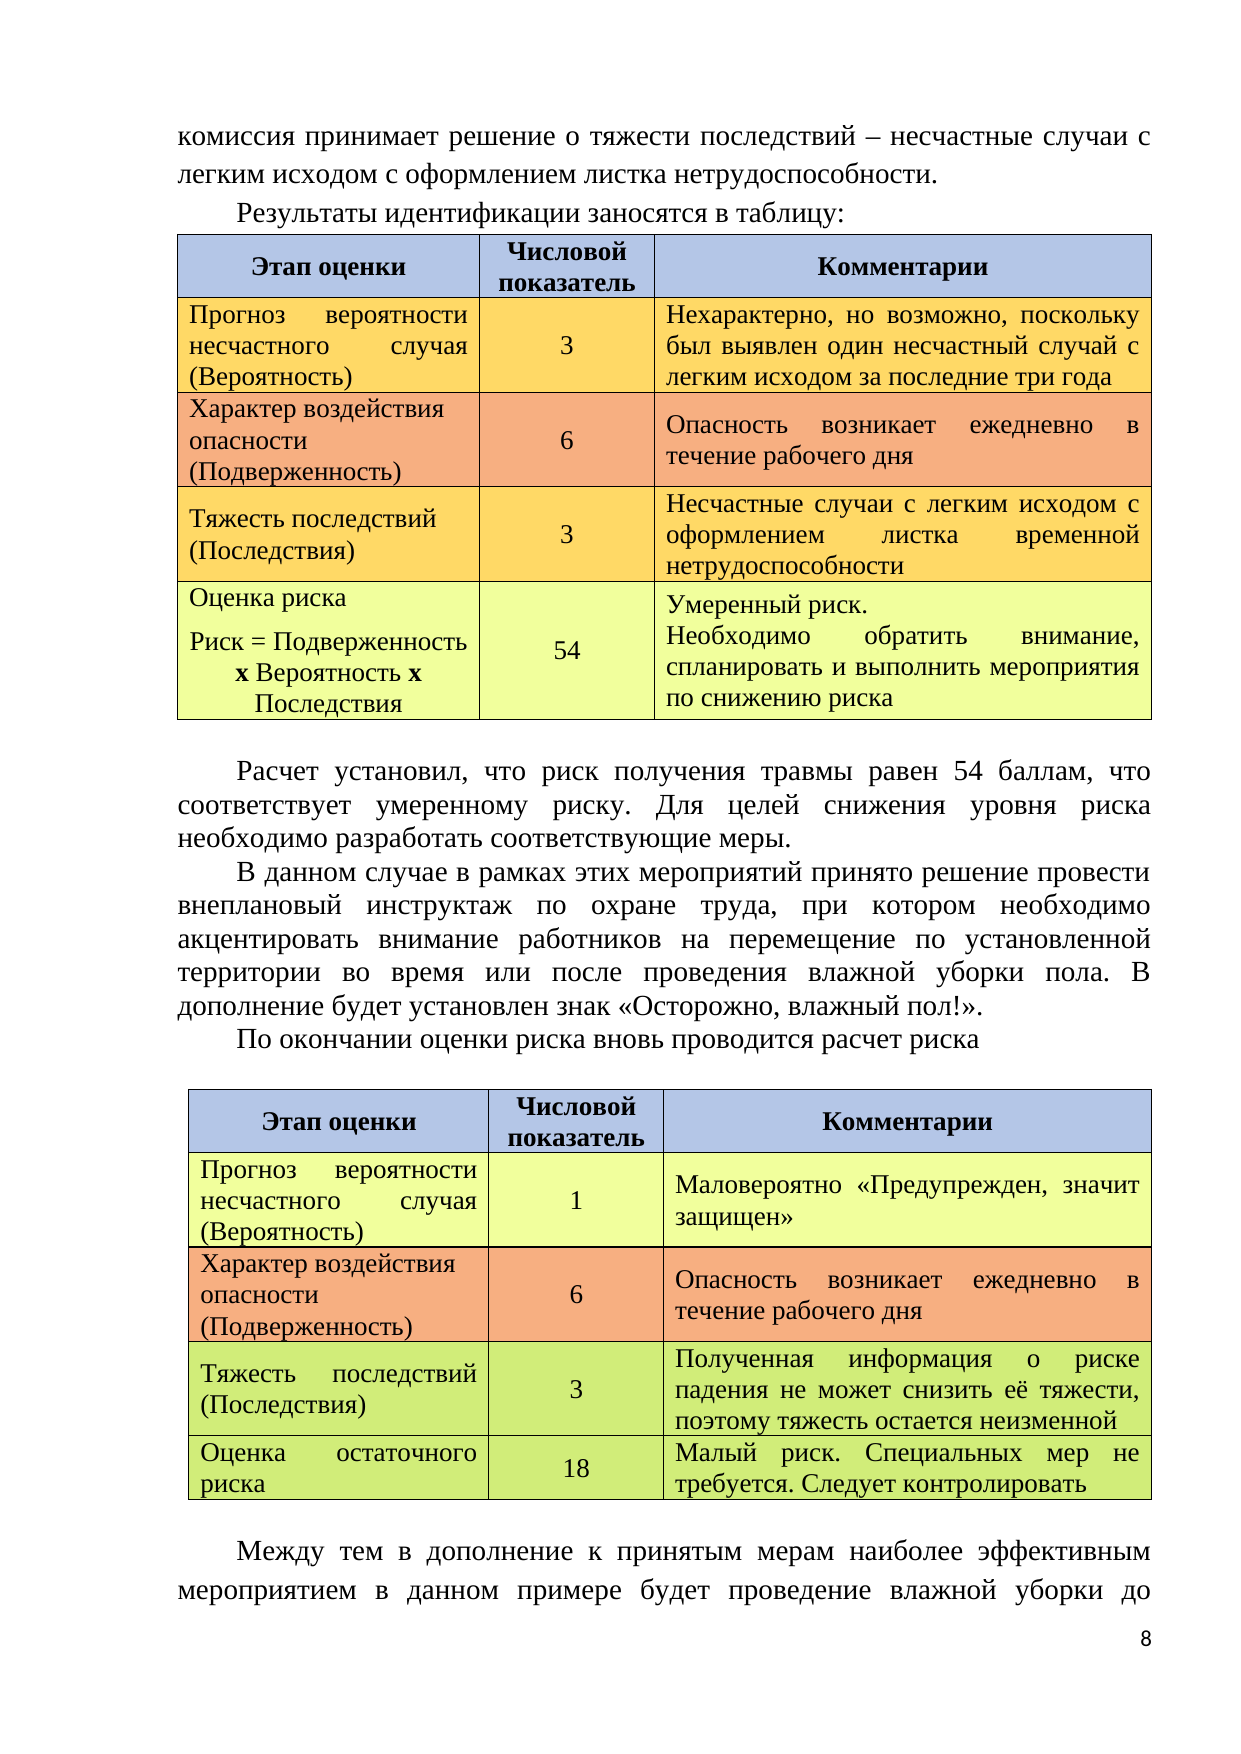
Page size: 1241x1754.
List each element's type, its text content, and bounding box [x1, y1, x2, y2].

table_cell Опасность возникает ежедневно в течение рабочего дня [655, 393, 1151, 486]
table_cell Оценка риска Риск = Подверженность x Вероятность x Последствия [178, 582, 479, 719]
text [177, 1533, 1152, 1605]
table_cell Тяжесть последствий (Последствия) [178, 487, 479, 581]
table_cell Характер воздействия опасности (Подверженность) [178, 393, 479, 486]
table_cell 6 [480, 393, 654, 486]
text Расчет установил, что риск получения травмы равен 54 баллам, что соответствует умеренному риску. Для целей снижения уровня риска необходимо разработать соответствующие меры. [177, 753, 1152, 854]
table_cell 3 [480, 298, 654, 392]
table_cell 54 [480, 582, 654, 719]
table_cell 1 [489, 1153, 663, 1246]
table_cell Полученная информация о риске падения не может снизить её тяжести, поэтому тяжесть остается неизменной [664, 1342, 1151, 1435]
table_header Комментарии [664, 1090, 1151, 1152]
table_cell Маловероятно «Предупрежден, значит защищен» [664, 1153, 1151, 1246]
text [177, 118, 1152, 190]
table_cell Малый риск. Специальных мер не требуется. Следует контролировать [664, 1436, 1151, 1499]
table_header Числовой показатель [489, 1090, 663, 1152]
table_cell Характер воздействия опасности (Подверженность) [189, 1248, 488, 1341]
table_header Числовой показатель [480, 235, 654, 297]
table_cell 3 [489, 1342, 663, 1435]
table_cell Нехарактерно, но возможно, поскольку был выявлен один несчастный случай с легким исходом за последние три года [655, 298, 1151, 392]
table_cell Несчастные случаи с легким исходом с оформлением листка временной нетрудоспособности [655, 487, 1151, 581]
table_cell Оценка остаточного риска [189, 1436, 488, 1499]
table_cell 6 [489, 1248, 663, 1341]
table_cell 3 [480, 487, 654, 581]
table_cell Прогноз вероятности несчастного случая (Вероятность) [178, 298, 479, 392]
table_cell 18 [489, 1436, 663, 1499]
text По окончании оценки риска вновь проводится расчет риска [177, 1022, 1152, 1055]
table_header Этап оценки [189, 1090, 488, 1152]
table_header Этап оценки [178, 235, 479, 297]
table_cell Тяжесть последствий (Последствия) [189, 1342, 488, 1435]
table_cell Прогноз вероятности несчастного случая (Вероятность) [189, 1153, 488, 1246]
table_header Комментарии [655, 235, 1151, 297]
text Результаты идентификации заносятся в таблицу: [177, 195, 1152, 229]
table_cell Опасность возникает ежедневно в течение рабочего дня [664, 1248, 1151, 1341]
table_cell Умеренный риск. Необходимо обратить внимание, спланировать и выполнить мероприятия по снижению риска [655, 582, 1151, 719]
text В данном случае в рамках этих мероприятий принято решение провести внеплановый инструктаж по охране труда, при котором необходимо акцентировать внимание работников на перемещение по установленной территории во время или после проведения влажной уборки пола. В дополнение будет установлен знак «Осторожно, влажный пол!». [177, 854, 1152, 1022]
